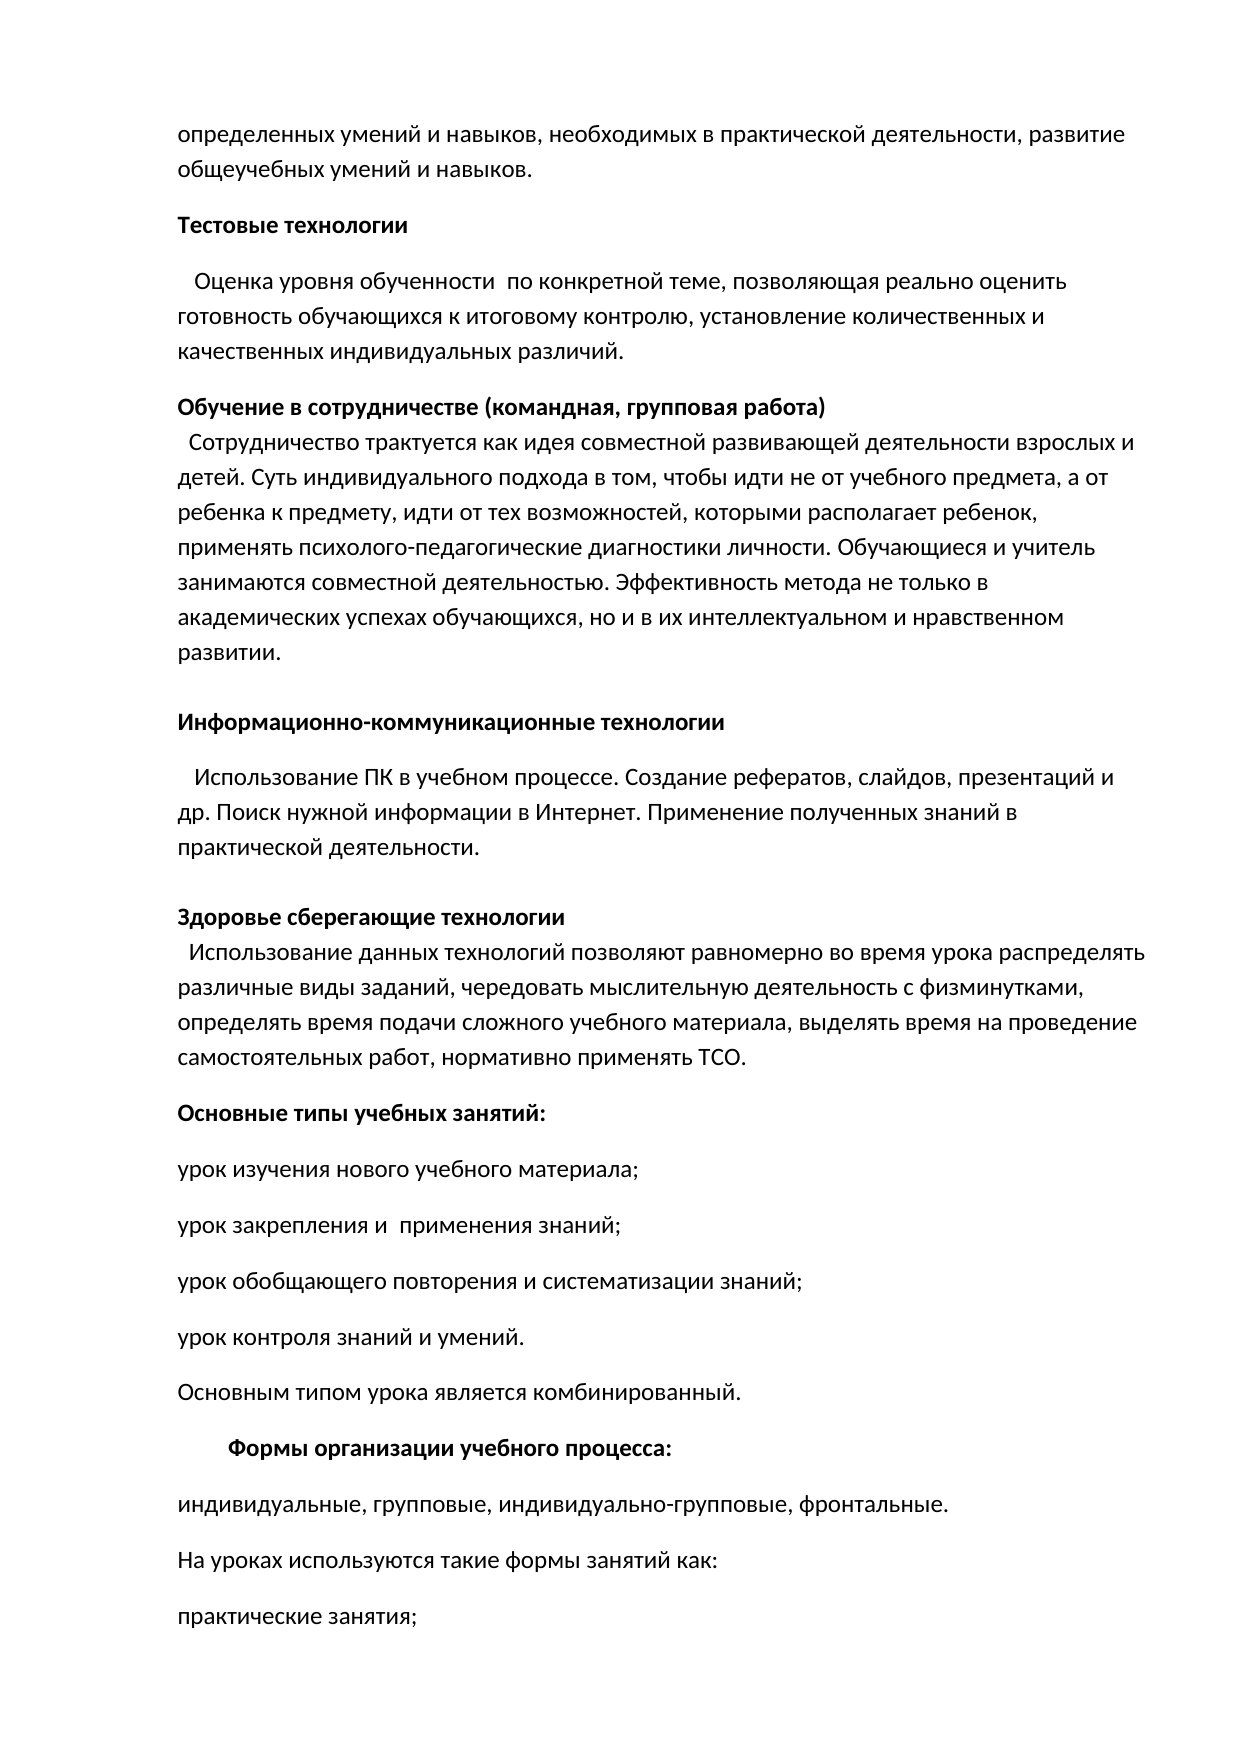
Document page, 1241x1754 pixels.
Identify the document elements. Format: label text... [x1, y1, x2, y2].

text На уроках используются такие формы занятий как: [177, 1544, 1152, 1574]
text Оценка уровня обученности по конкретной теме, позволяющая реально оценить готовность обучающихся к итоговому контролю, установление количественных и качественных индивидуальных различий. [177, 265, 1152, 365]
text Формы организации учебного процесса: [177, 1432, 1152, 1463]
text практические занятия; [177, 1600, 1152, 1630]
text урок закрепления и применения знаний; [177, 1209, 1152, 1239]
text урок обобщающего повторения и систематизации знаний; [177, 1265, 1152, 1295]
text Обучение в сотрудничестве (командная, групповая работа) Сотрудничество трактуется как идея совместной развивающей деятельности взрослых и детей. Суть индивидуального подхода в том, чтобы идти не от учебного предмета, а от ребенка к предмету, идти от тех возможностей, которыми располагает ребенок, применять психолого-педагогические диагностики личности. Обучающиеся и учитель занимаются совместной деятельностью. Эффективность метода не только в академических успехах обучающихся, но и в их интеллектуальном и нравственном развитии. Информационно-коммуникационные технологии [177, 391, 1152, 736]
text Тестовые технологии [177, 209, 1152, 239]
text Использование ПК в учебном процессе. Создание рефератов, слайдов, презентаций и др. Поиск нужной информации в Интернет. Применение полученных знаний в практической деятельности. Здоровье сберегающие технологии Использование данных технологий позволяют равномерно во время урока распределять различные виды заданий, чередовать мыслительную деятельность с физминутками, определять время подачи сложного учебного материала, выделять время на проведение самостоятельных работ, нормативно применять ТСО. [177, 761, 1152, 1072]
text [177, 118, 1152, 184]
text Основные типы учебных занятий: [177, 1097, 1152, 1128]
text индивидуальные, групповые, индивидуально-групповые, фронтальные. [177, 1488, 1152, 1519]
text урок изучения нового учебного материала; [177, 1153, 1152, 1184]
text урок контроля знаний и умений. [177, 1321, 1152, 1351]
text Основным типом урока является комбинированный. [177, 1376, 1152, 1407]
